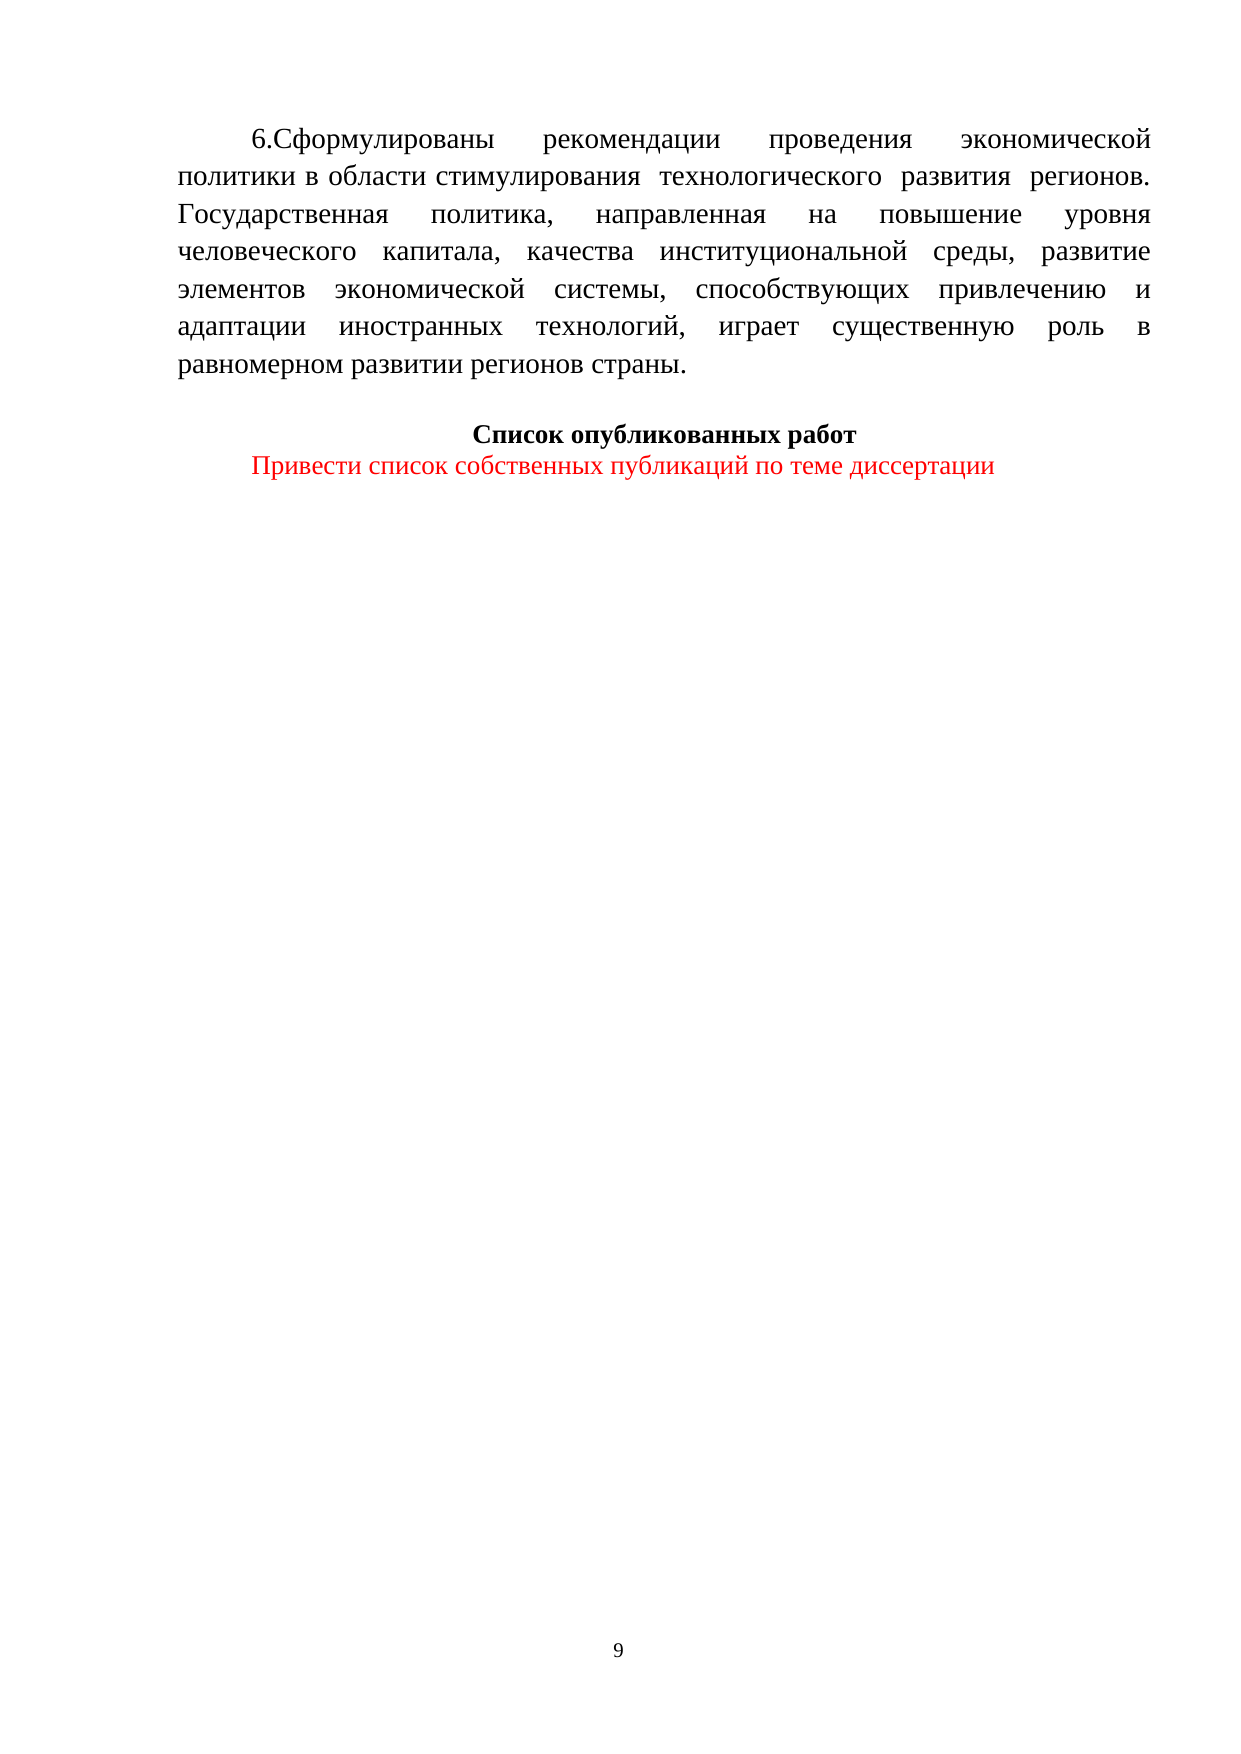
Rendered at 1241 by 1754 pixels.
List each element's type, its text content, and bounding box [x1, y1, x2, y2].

text 6.Сформулированы рекомендации проведения экономической политики в области стимулирования технологического развития регионов. Государственная политика, направленная на повышение уровня человеческого капитала, качества институциональной среды, развитие элементов экономической системы, способствующих привлечению и адаптации иностранных технологий, играет существенную роль в равномерном развитии регионов страны. [177, 118, 1152, 381]
text Список опубликованных работ [177, 418, 1152, 449]
text Привести список собственных публикаций по теме диссертации [177, 449, 1152, 480]
